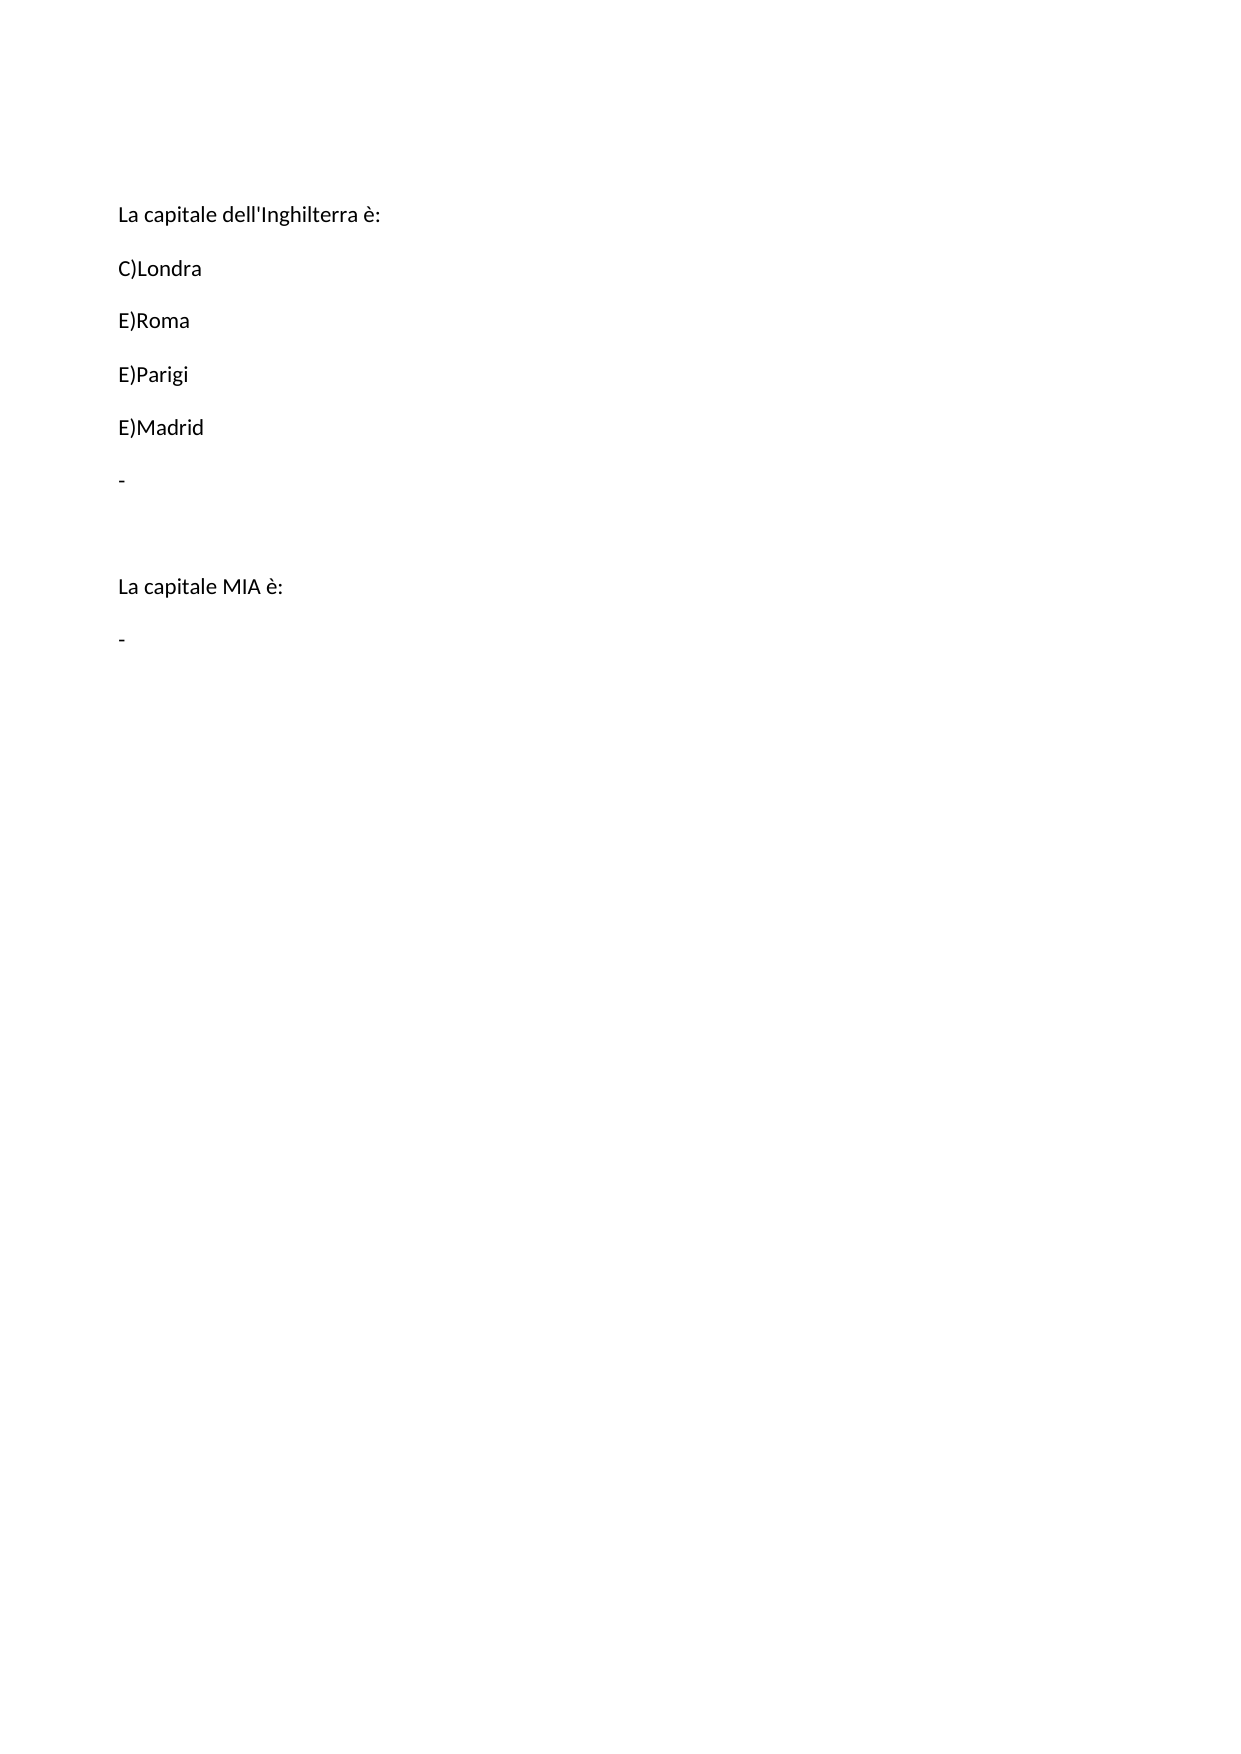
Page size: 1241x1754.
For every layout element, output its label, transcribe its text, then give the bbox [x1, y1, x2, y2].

text E)Madrid [118, 413, 1122, 441]
text - [118, 466, 1122, 494]
text La capitale dell'Inghilterra è: [118, 201, 1122, 229]
text E)Roma [118, 307, 1122, 335]
text E)Parigi [118, 360, 1122, 388]
text C)Londra [118, 254, 1122, 282]
text - [118, 625, 1122, 653]
text La capitale MIA è: [118, 572, 1122, 600]
